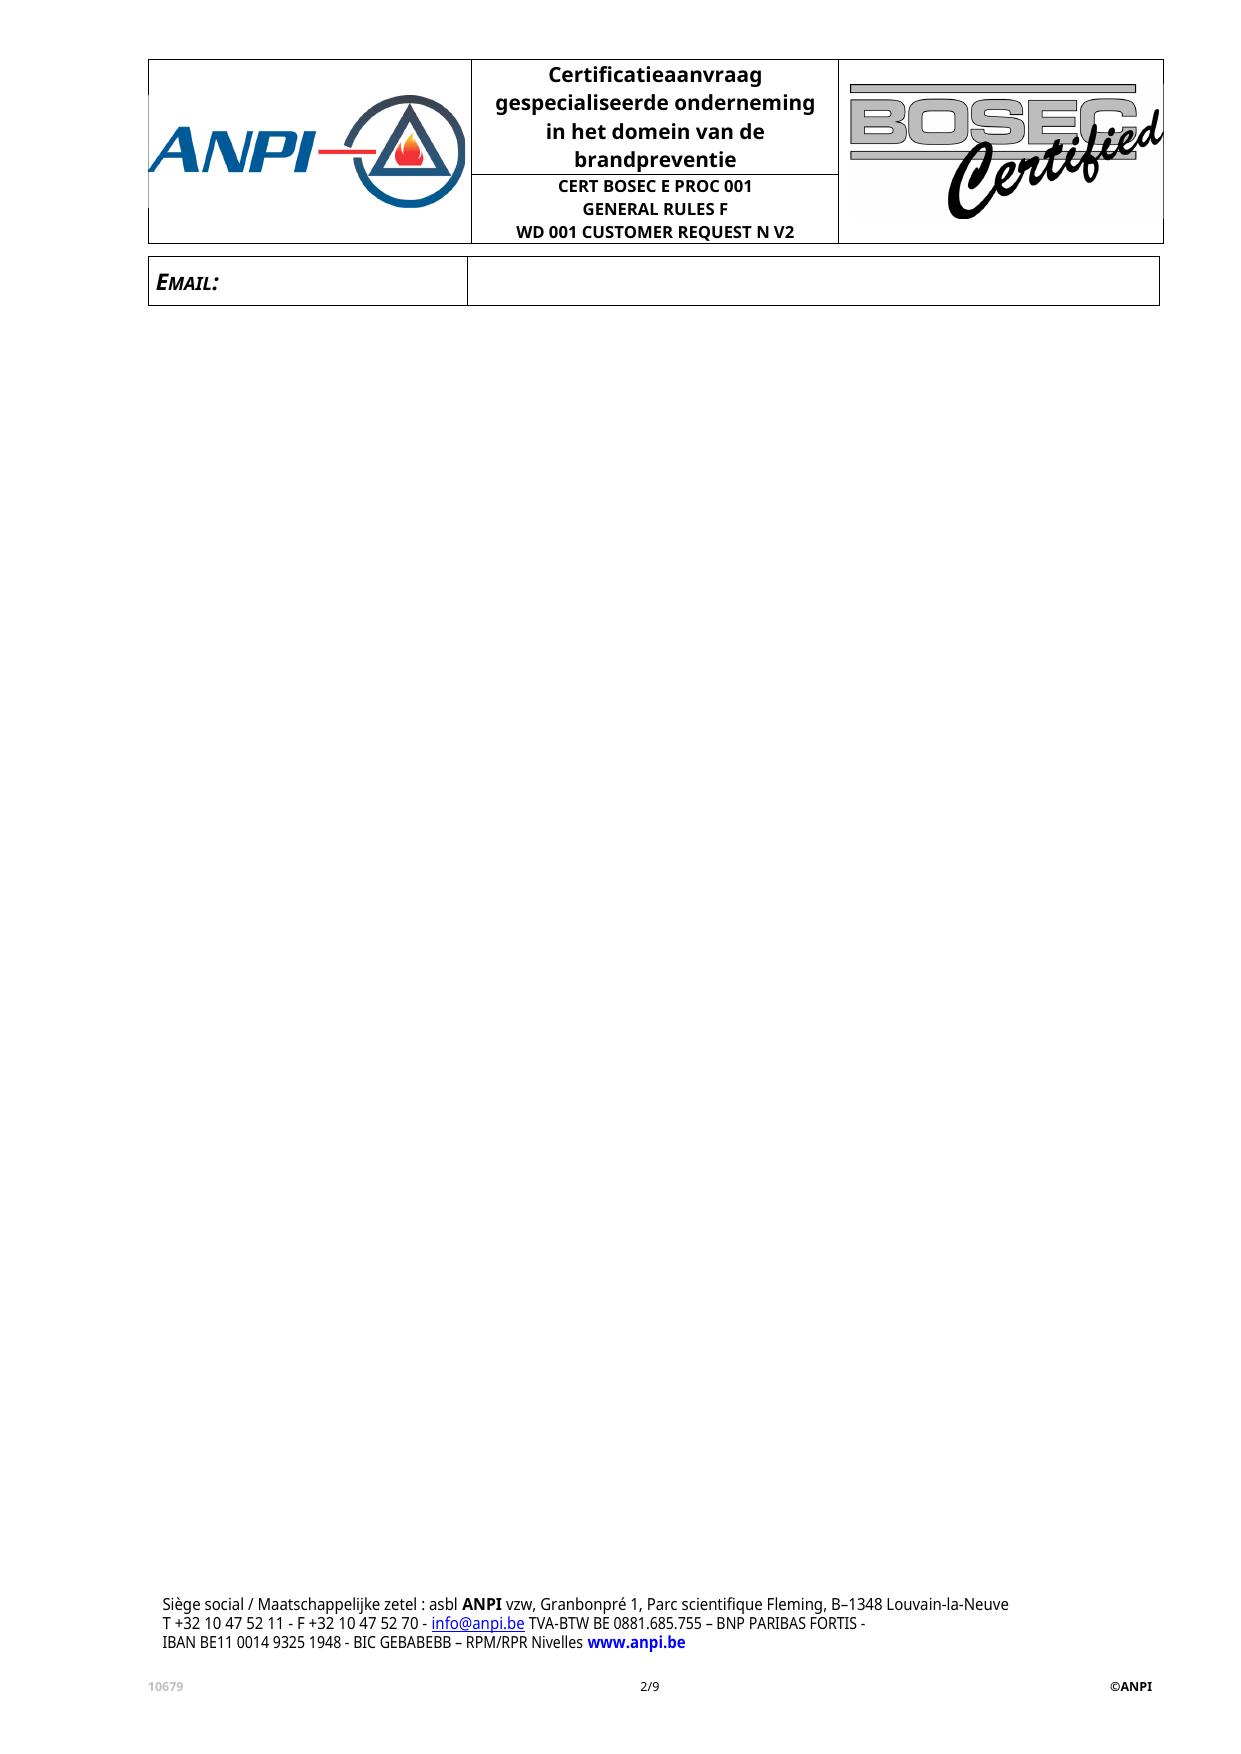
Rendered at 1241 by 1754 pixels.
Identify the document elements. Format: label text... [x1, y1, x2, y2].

picture [148, 95, 465, 208]
table_cell Email: [149, 257, 467, 305]
picture [850, 84, 1164, 219]
table_cell [468, 257, 1159, 305]
